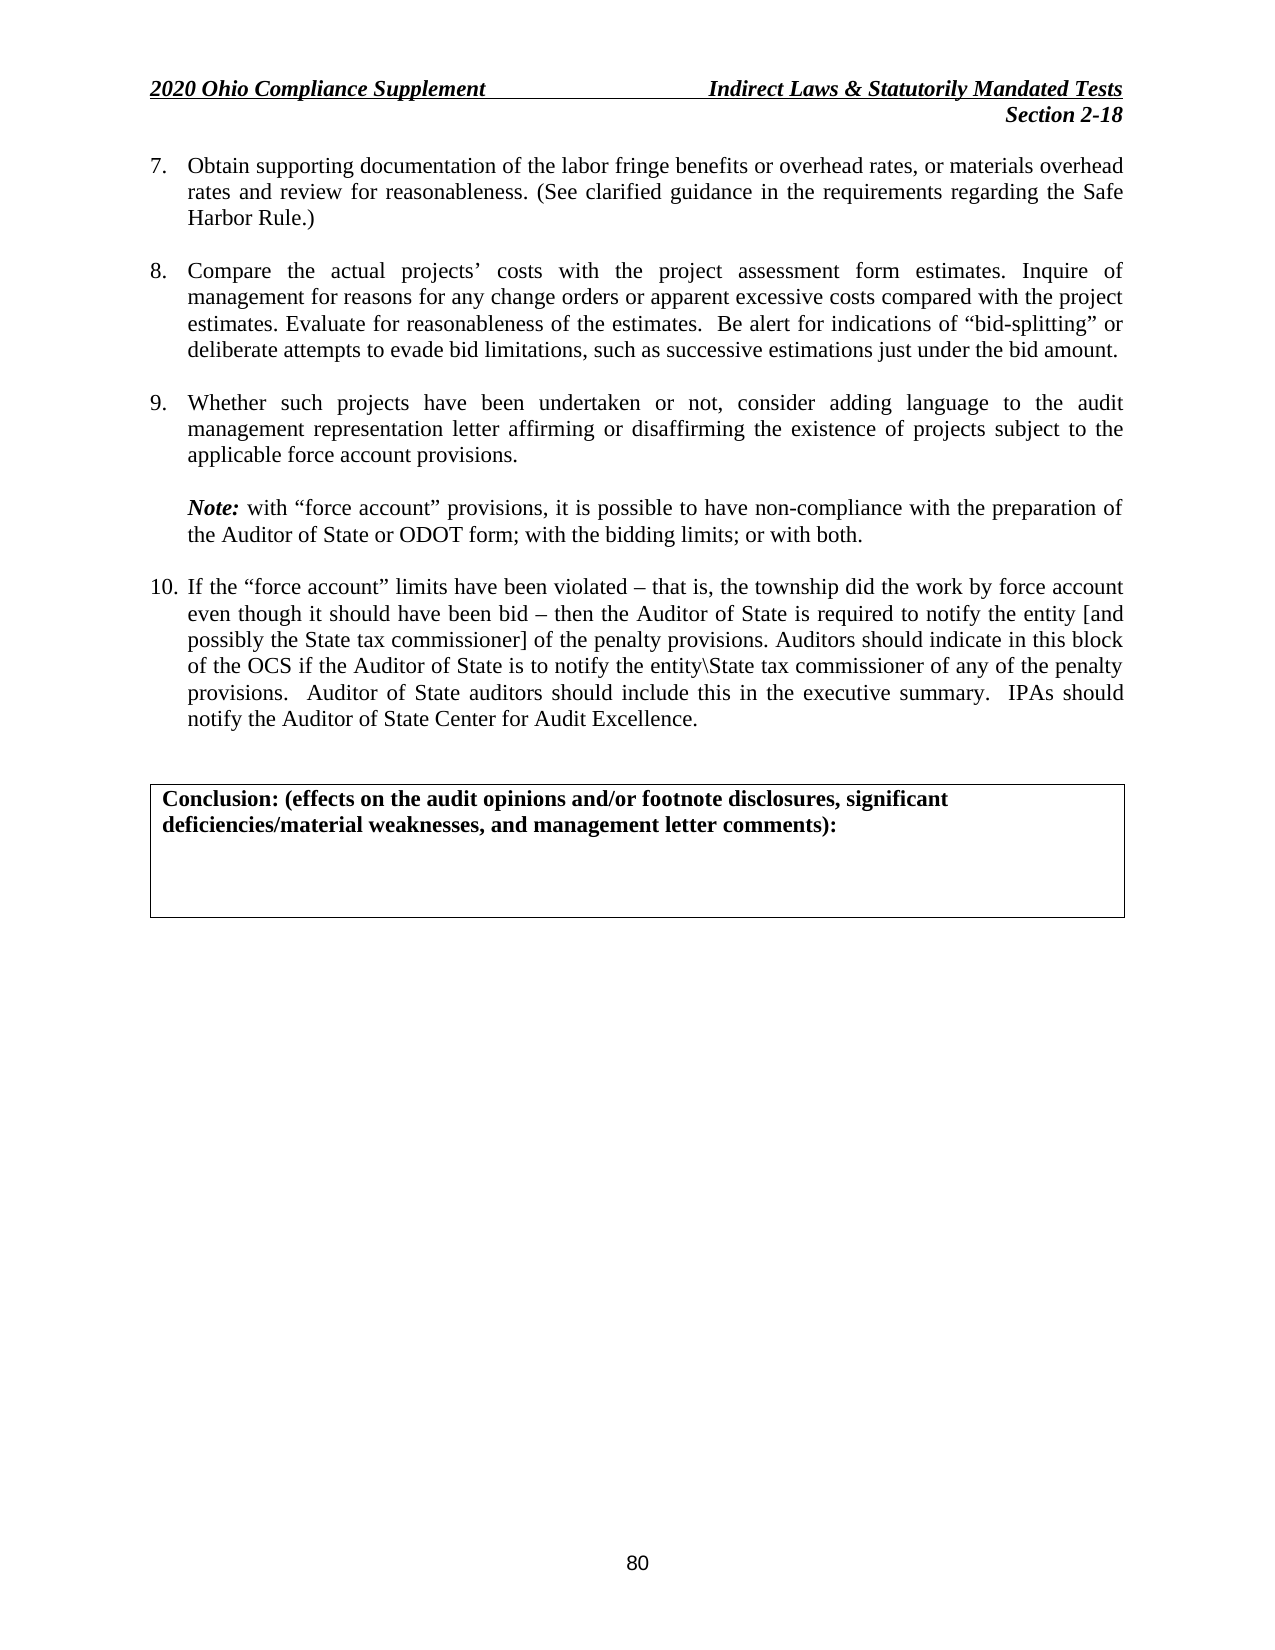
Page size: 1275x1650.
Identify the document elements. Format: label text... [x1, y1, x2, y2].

list Whether such projects have been undertaken or not, consider adding language to the audit management representation letter affirming or disaffirming the existence of projects subject to the applicable force account provisions. [150, 389, 1125, 468]
table_header Conclusion: (effects on the audit opinions and/or footnote disclosures, significant deficiencies/material weaknesses, and management letter comments): [151, 785, 1124, 917]
list Compare the actual projects’ costs with the project assessment form estimates. Inquire of management for reasons for any change orders or apparent excessive costs compared with the project estimates. Evaluate for reasonableness of the estimates. Be alert for indications of “bid-splitting” or deliberate attempts to evade bid limitations, such as successive estimations just under the bid amount. [150, 257, 1125, 362]
list If the “force account” limits have been violated – that is, the township did the work by force account even though it should have been bid – then the Auditor of State is required to notify the entity [and possibly the State tax commissioner] of the penalty provisions. Auditors should indicate in this block of the OCS if the Auditor of State is to notify the entity\State tax commissioner of any of the penalty provisions. Auditor of State auditors should include this in the executive summary. IPAs should notify the Auditor of State Center for Audit Excellence. [150, 573, 1125, 731]
text Note: with “force account” provisions, it is possible to have non-compliance with the preparation of the Auditor of State or ODOT form; with the bidding limits; or with both. [187, 494, 1125, 547]
list Obtain supporting documentation of the labor fringe benefits or overhead rates, or materials overhead rates and review for reasonableness. (See clarified guidance in the requirements regarding the Safe Harbor Rule.) [150, 152, 1125, 231]
